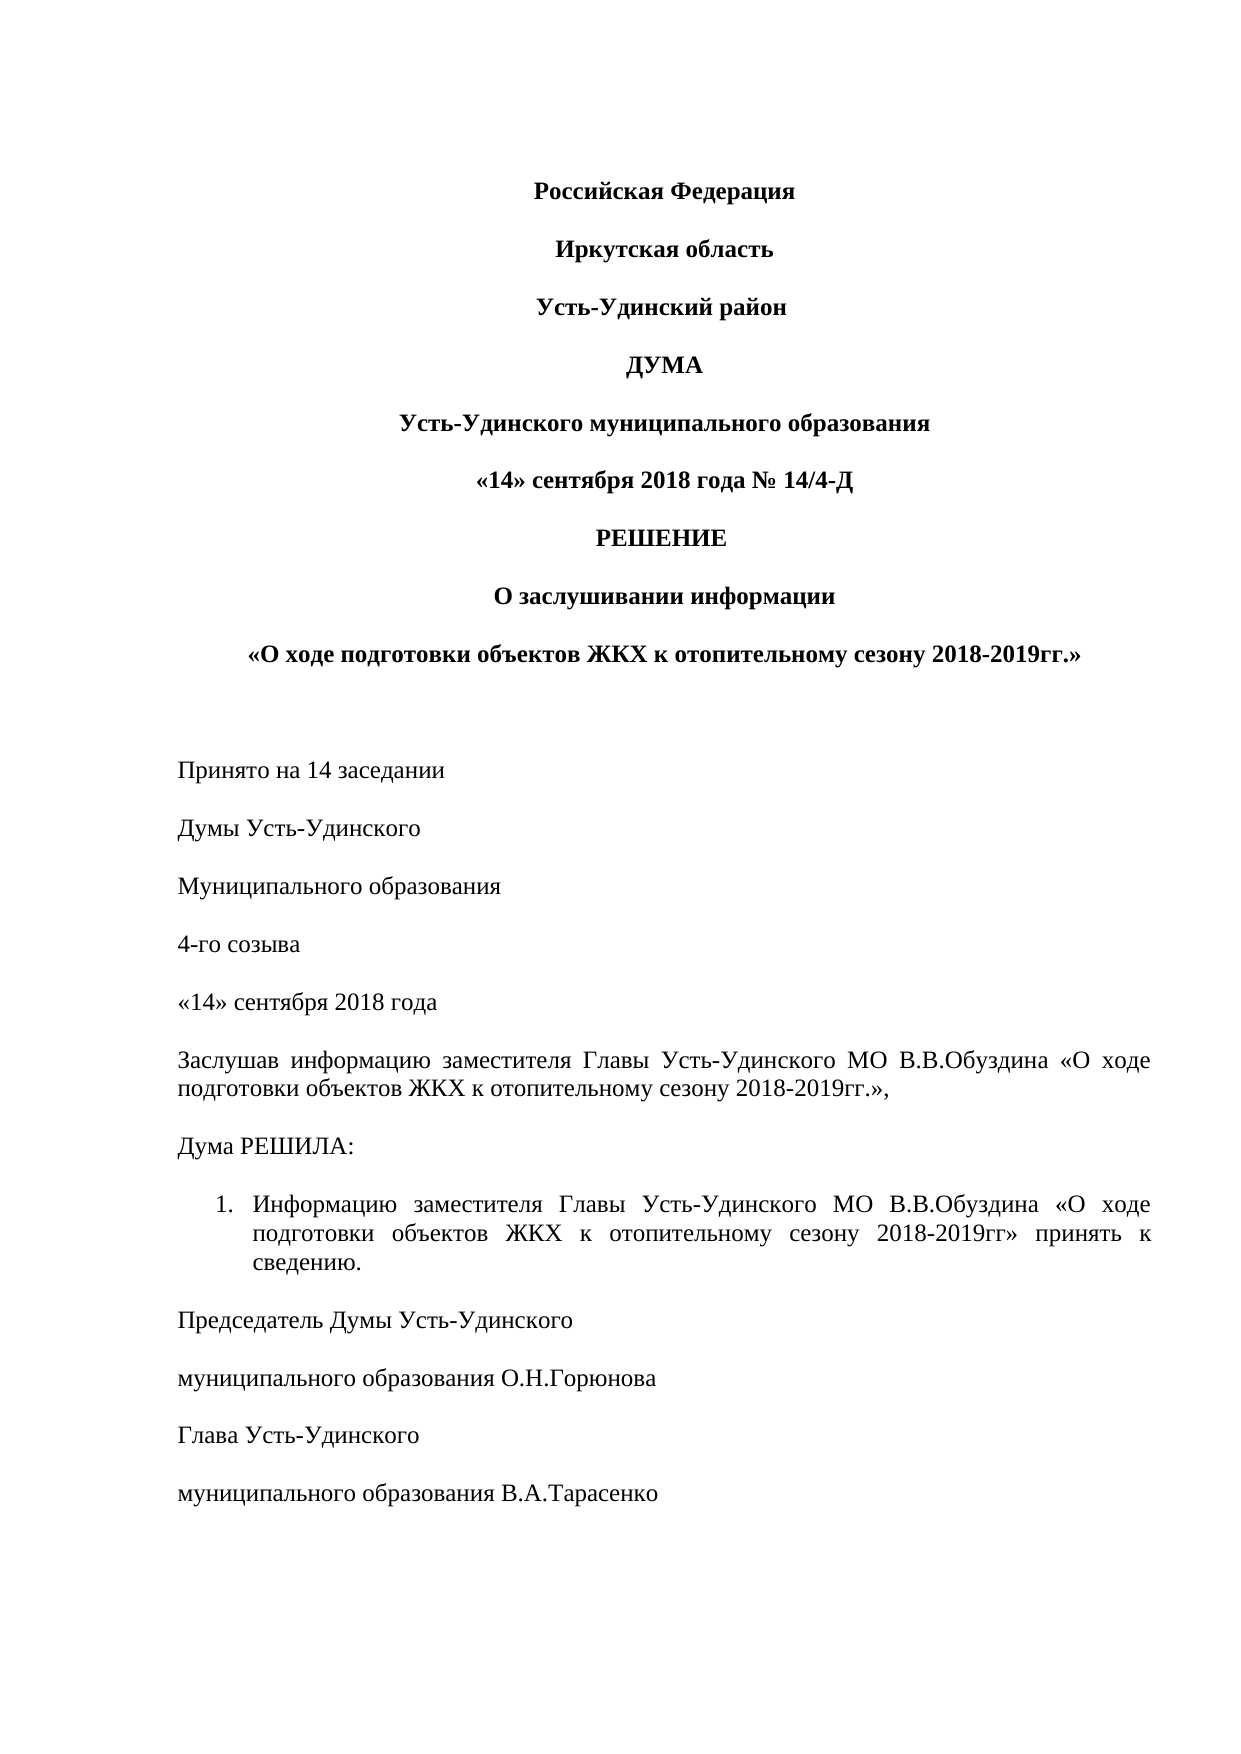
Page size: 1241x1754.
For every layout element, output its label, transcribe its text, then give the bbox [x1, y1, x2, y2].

text ДУМА [177, 350, 1152, 378]
text О заслушивании информации [177, 581, 1152, 610]
text Усть-Удинского муниципального образования [177, 408, 1152, 436]
text муниципального образования О.Н.Горюнова [177, 1363, 1152, 1391]
text Председатель Думы Усть-Удинского [177, 1305, 1152, 1333]
text Дума РЕШИЛА: [177, 1131, 1152, 1160]
text «О ходе подготовки объектов ЖКХ к отопительному сезону 2018-2019гг.» [177, 639, 1152, 668]
text Усть-Удинский район [177, 292, 1152, 321]
text муниципального образования В.А.Тарасенко [177, 1478, 1152, 1507]
text Заслушав информацию заместителя Главы Усть-Удинского МО В.В.Обуздина «О ходе подготовки объектов ЖКХ к отопительному сезону 2018-2019гг.», [177, 1045, 1152, 1102]
list Информацию заместителя Главы Усть-Удинского МО В.В.Обуздина «О ходе подготовки объектов ЖКХ к отопительному сезону 2018-2019гг» принять к сведению. [215, 1189, 1152, 1276]
text РЕШЕНИЕ [177, 523, 1152, 552]
text Принято на 14 заседании [177, 755, 1152, 784]
text Глава Усть-Удинского [177, 1421, 1152, 1449]
text «14» сентября 2018 года [177, 987, 1152, 1016]
text Иркутская область [177, 234, 1152, 263]
text «14» сентября 2018 года № 14/4-Д [177, 466, 1152, 494]
text Российская Федерация [177, 176, 1152, 205]
text 4-го созыва [177, 929, 1152, 958]
text Муниципального образования [177, 871, 1152, 900]
text Думы Усть-Удинского [177, 813, 1152, 842]
